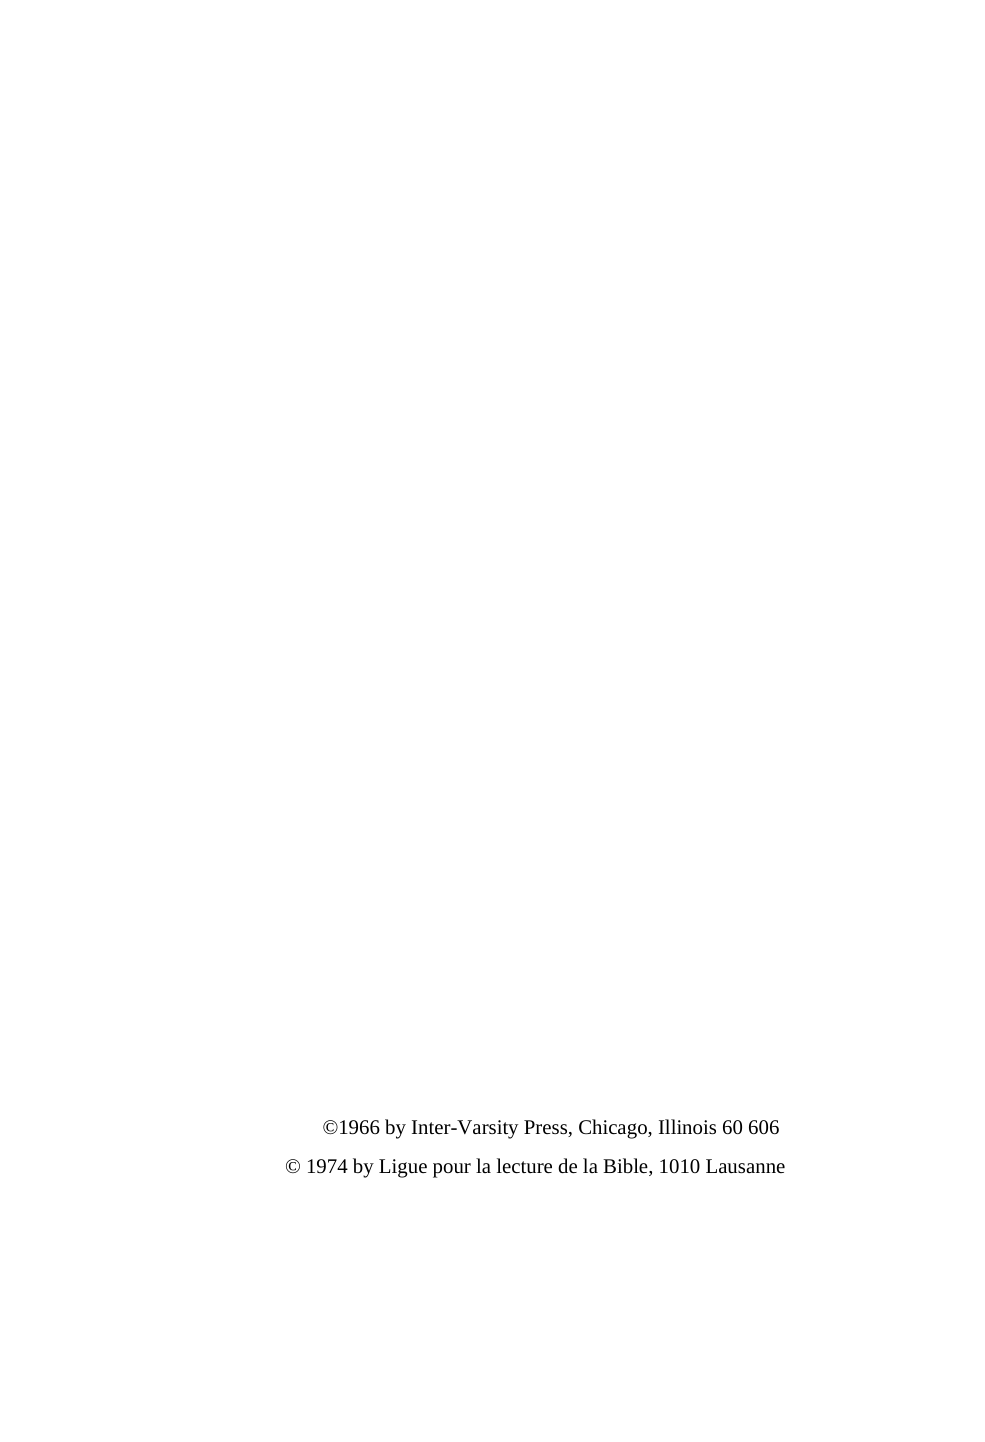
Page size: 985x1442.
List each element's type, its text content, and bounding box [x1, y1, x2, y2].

text © 1974 by Ligue pour la lecture de la Bible, 1010 Lausanne [249, 1154, 849, 1178]
text ©1966 by Inter-Varsity Press, Chicago, Illinois 60 606 [249, 1115, 849, 1139]
